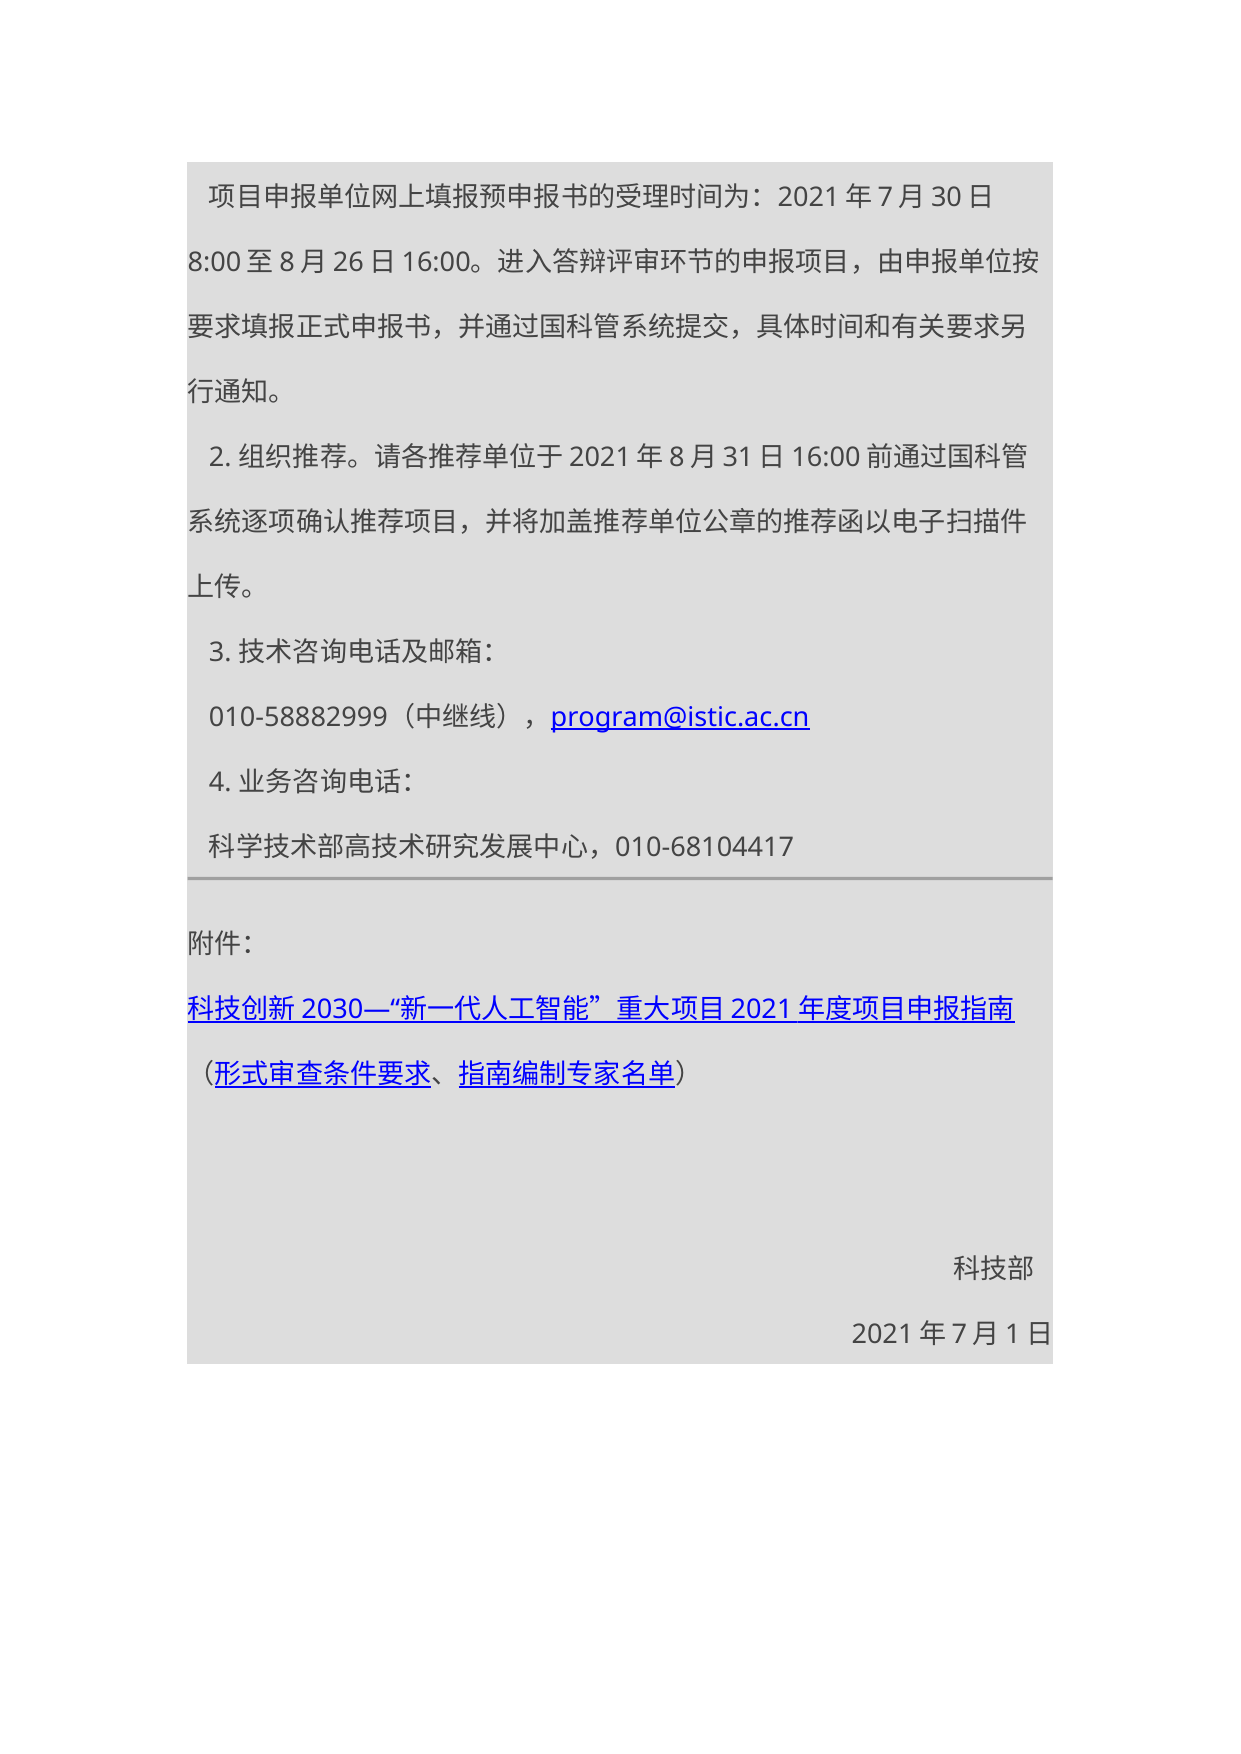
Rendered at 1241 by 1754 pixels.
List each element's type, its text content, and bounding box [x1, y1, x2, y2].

text 项目申报单位网上填报预申报书的受理时间为：2021年7月30日8:00至8月26日16:00。进入答辩评审环节的申报项目，由申报单位按要求填报正式申报书，并通过国科管系统提交，具体时间和有关要求另行通知。 [187, 162, 1053, 422]
text 2021年7月1日 [187, 1299, 1053, 1364]
text 3. 技术咨询电话及邮箱： [187, 617, 1053, 682]
text 2. 组织推荐。请各推荐单位于2021年8月31日16:00前通过国科管系统逐项确认推荐项目，并将加盖推荐单位公章的推荐函以电子扫描件上传。 [187, 422, 1053, 617]
text 附件： [187, 909, 1053, 974]
text 科学技术部高技术研究发展中心，010-68104417 [187, 812, 1053, 876]
text 010-58882999（中继线），program@istic.ac.cn [187, 682, 1053, 747]
text 科技部 [187, 1234, 1053, 1299]
text 科技创新2030—“新一代人工智能”重大项目2021年度项目申报指南（形式审查条件要求、指南编制专家名单） [187, 974, 1053, 1104]
text 4. 业务咨询电话： [187, 747, 1053, 812]
